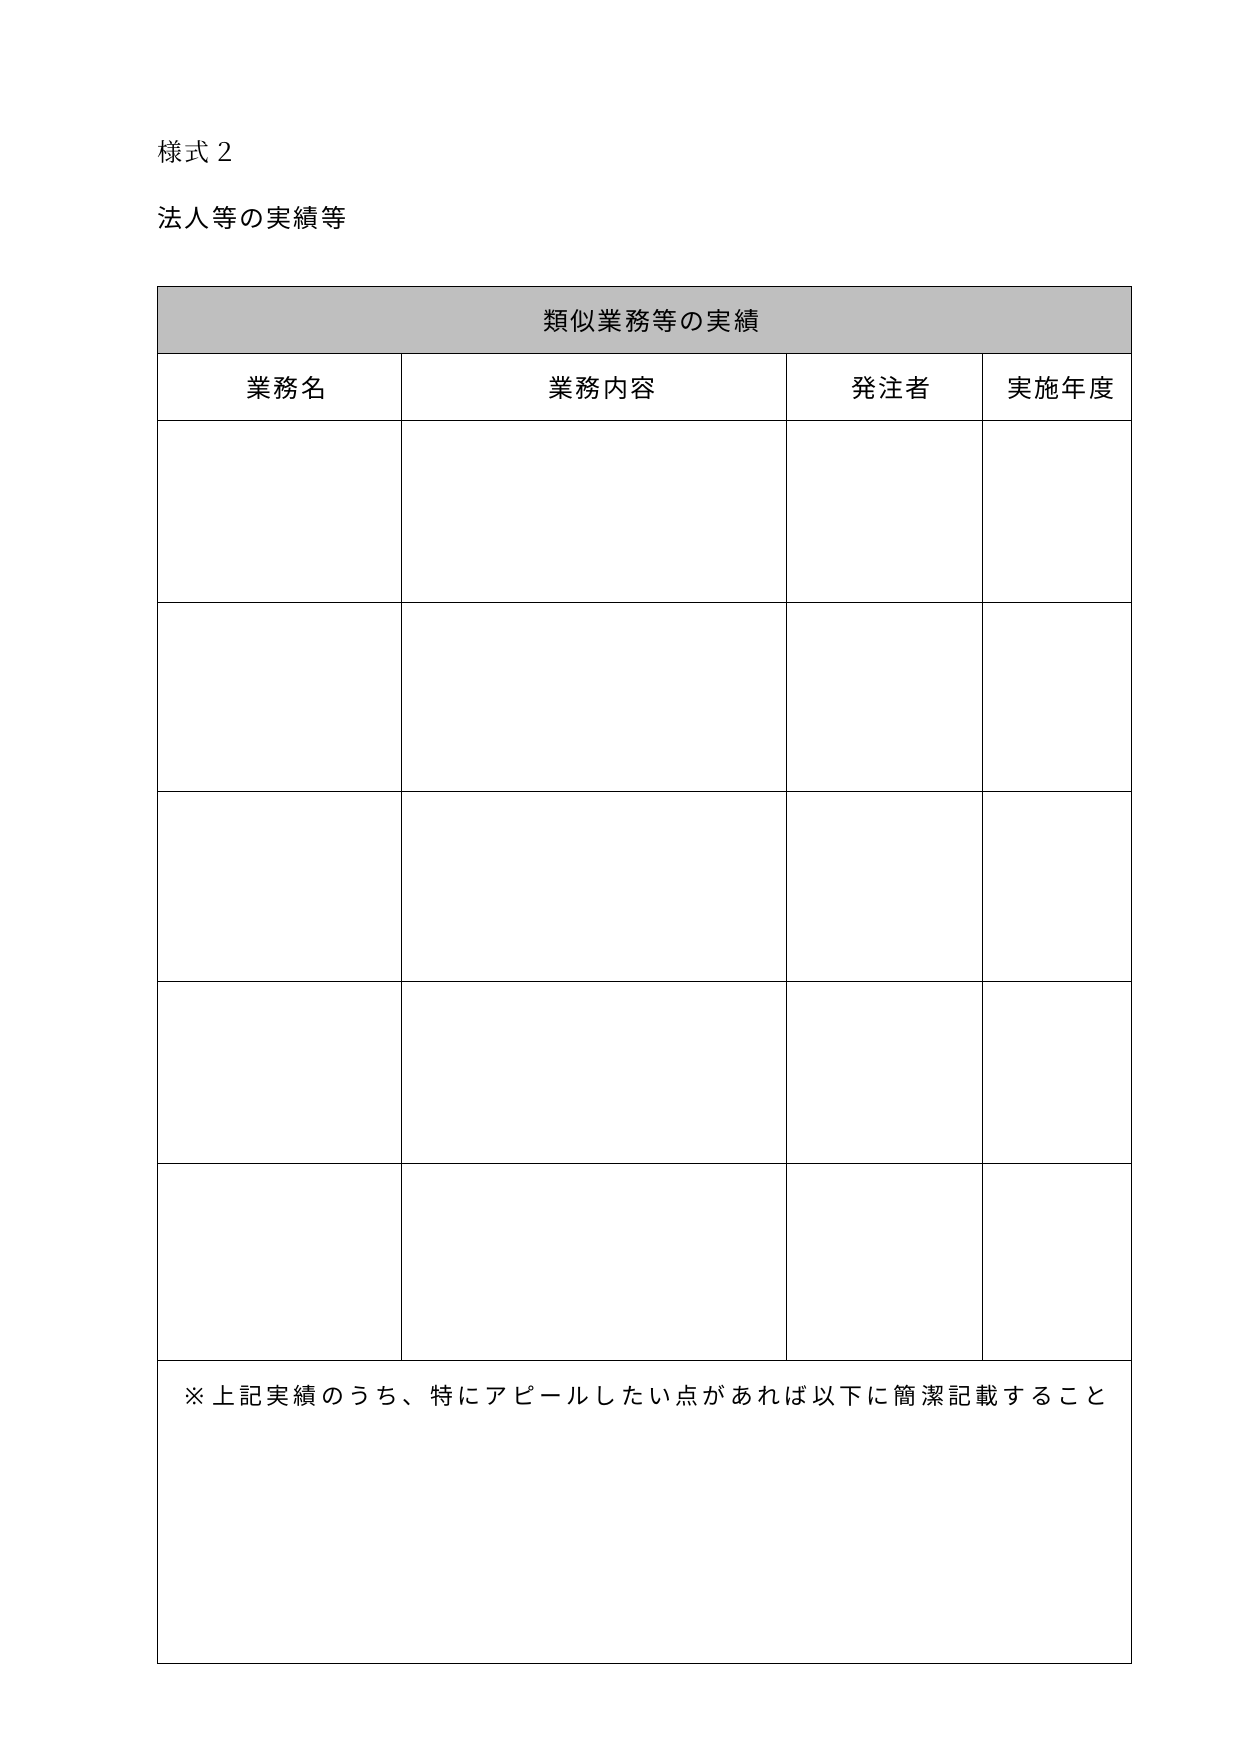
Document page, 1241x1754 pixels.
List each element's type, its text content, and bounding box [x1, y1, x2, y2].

table_cell [402, 603, 786, 791]
table_cell [983, 603, 1131, 791]
table_cell 実施年度 [983, 354, 1131, 420]
table_cell [158, 603, 401, 791]
text 法人等の実績等 [157, 184, 1112, 250]
table_cell 業務名 [158, 354, 401, 420]
table_cell [402, 792, 786, 981]
table_cell [787, 982, 982, 1163]
table_cell [158, 982, 401, 1163]
table_cell [402, 1164, 786, 1360]
table_cell [787, 421, 982, 602]
table_cell [402, 421, 786, 602]
table_cell [983, 1164, 1131, 1360]
table_cell [158, 792, 401, 981]
table_cell 発注者 [787, 354, 982, 420]
table_header 類似業務等の実績 [158, 287, 1131, 353]
table_cell [983, 982, 1131, 1163]
table_cell [158, 421, 401, 602]
text 様式２ [157, 118, 1112, 184]
table_cell [787, 792, 982, 981]
table_cell 業務内容 [402, 354, 786, 420]
table_cell [983, 421, 1131, 602]
table_cell ※ 上記実績のうち、特にアピールしたい点があれば以下に簡潔記載すること [158, 1361, 1131, 1662]
table_cell [787, 1164, 982, 1360]
table_cell [787, 603, 982, 791]
table_cell [158, 1164, 401, 1360]
table_cell [983, 792, 1131, 981]
table_cell [402, 982, 786, 1163]
